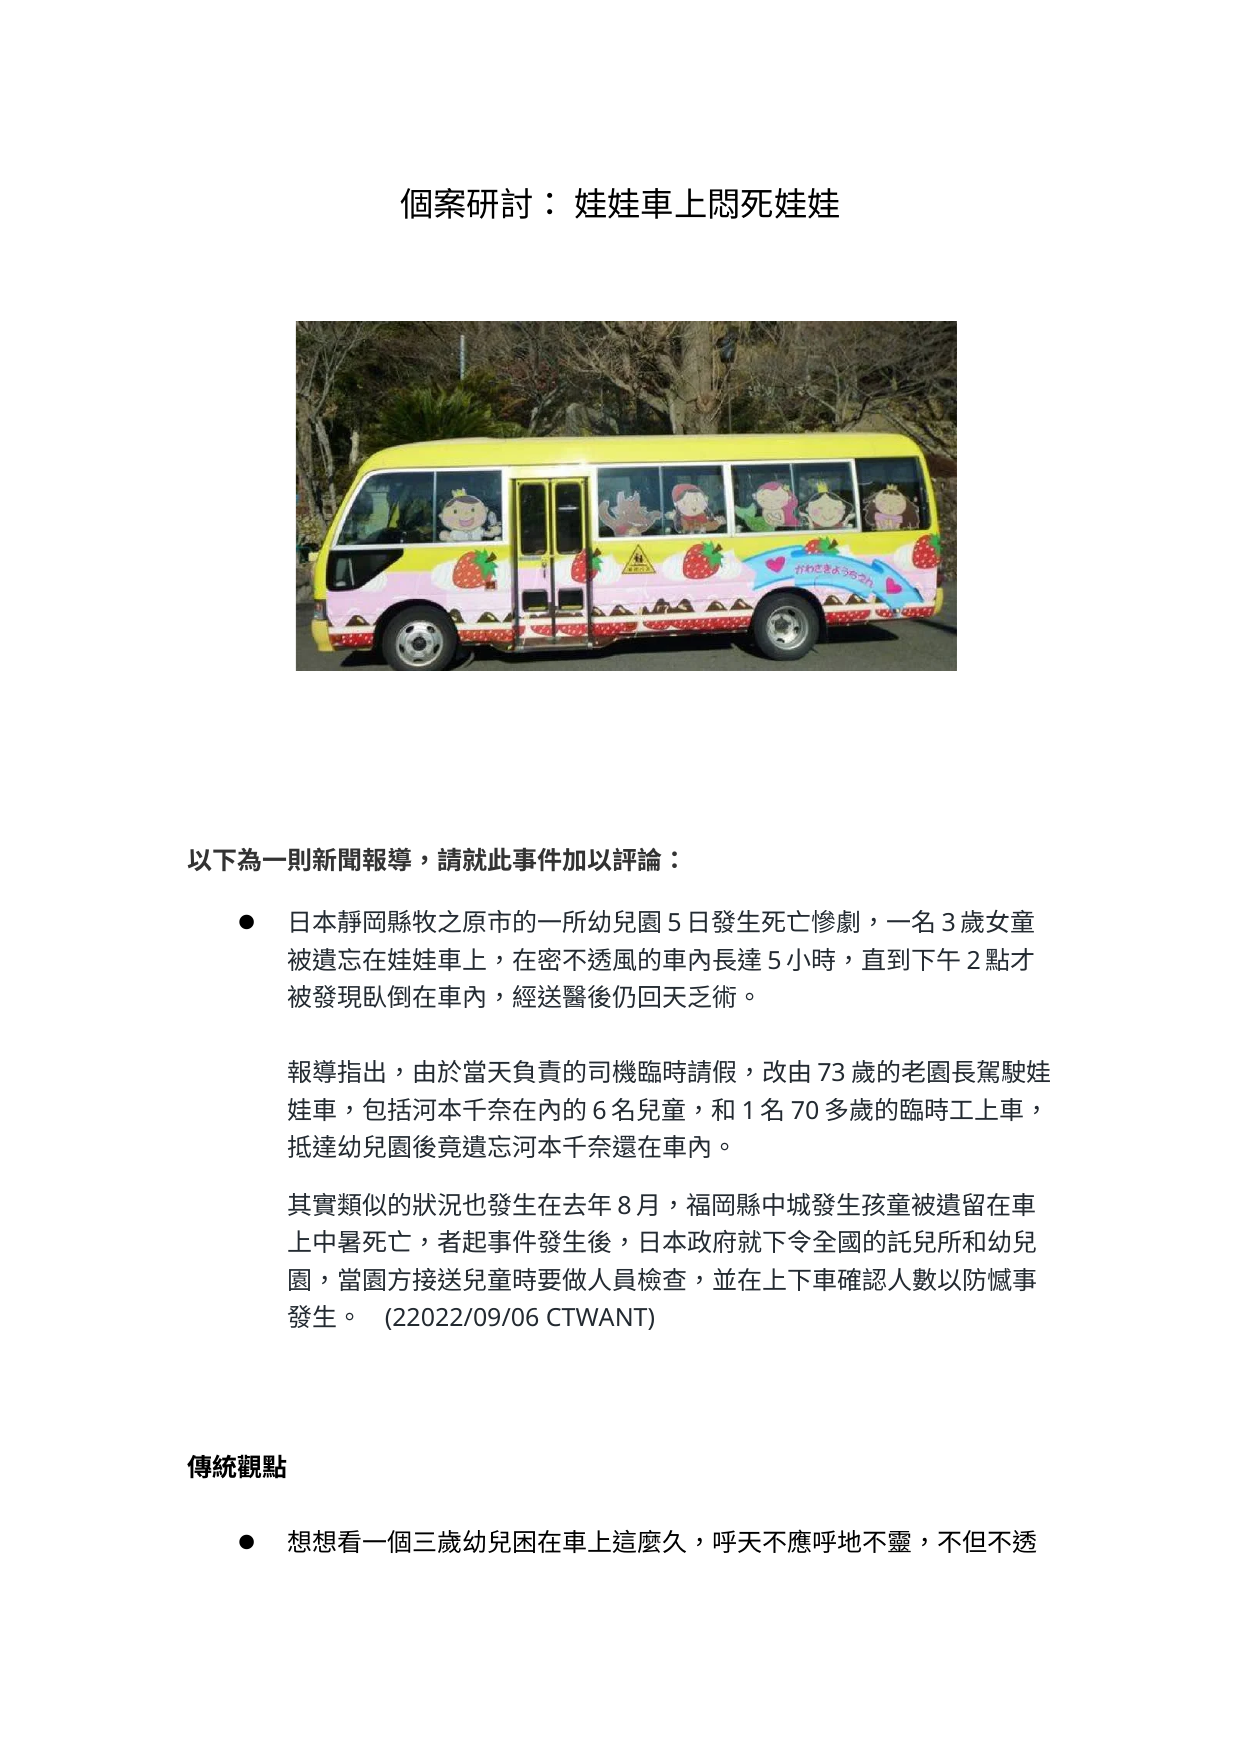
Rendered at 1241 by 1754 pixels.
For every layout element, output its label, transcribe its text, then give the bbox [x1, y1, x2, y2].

list 其實類似的狀況也發生在去年8月，福岡縣中城發生孩童被遺留在車上中暑死亡，者起事件發生後，日本政府就下令全國的託兒所和幼兒園，當園方接送兒童時要做人員檢查，並在上下車確認人數以防憾事發生。 (22022/09/06 CTWANT) [287, 1184, 1053, 1334]
list 日本靜岡縣牧之原市的一所幼兒園5日發生死亡慘劇，一名3歲女童被遺忘在娃娃車上，在密不透風的車內長達5小時，直到下午2點才被發現臥倒在車內，經送醫後仍回天乏術。 [237, 902, 1053, 1014]
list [237, 1522, 1053, 1559]
text 傳統觀點 [187, 1447, 1053, 1484]
picture [295, 321, 957, 671]
text 個案研討： 娃娃車上悶死娃娃 [187, 164, 1053, 239]
text 以下為一則新聞報導，請就此事件加以評論： [187, 839, 1053, 877]
list 報導指出，由於當天負責的司機臨時請假，改由73歲的老園長駕駛娃娃車，包括河本千奈在內的6名兒童，和1名70多歲的臨時工上車，抵達幼兒園後竟遺忘河本千奈還在車內。 [287, 1052, 1053, 1164]
